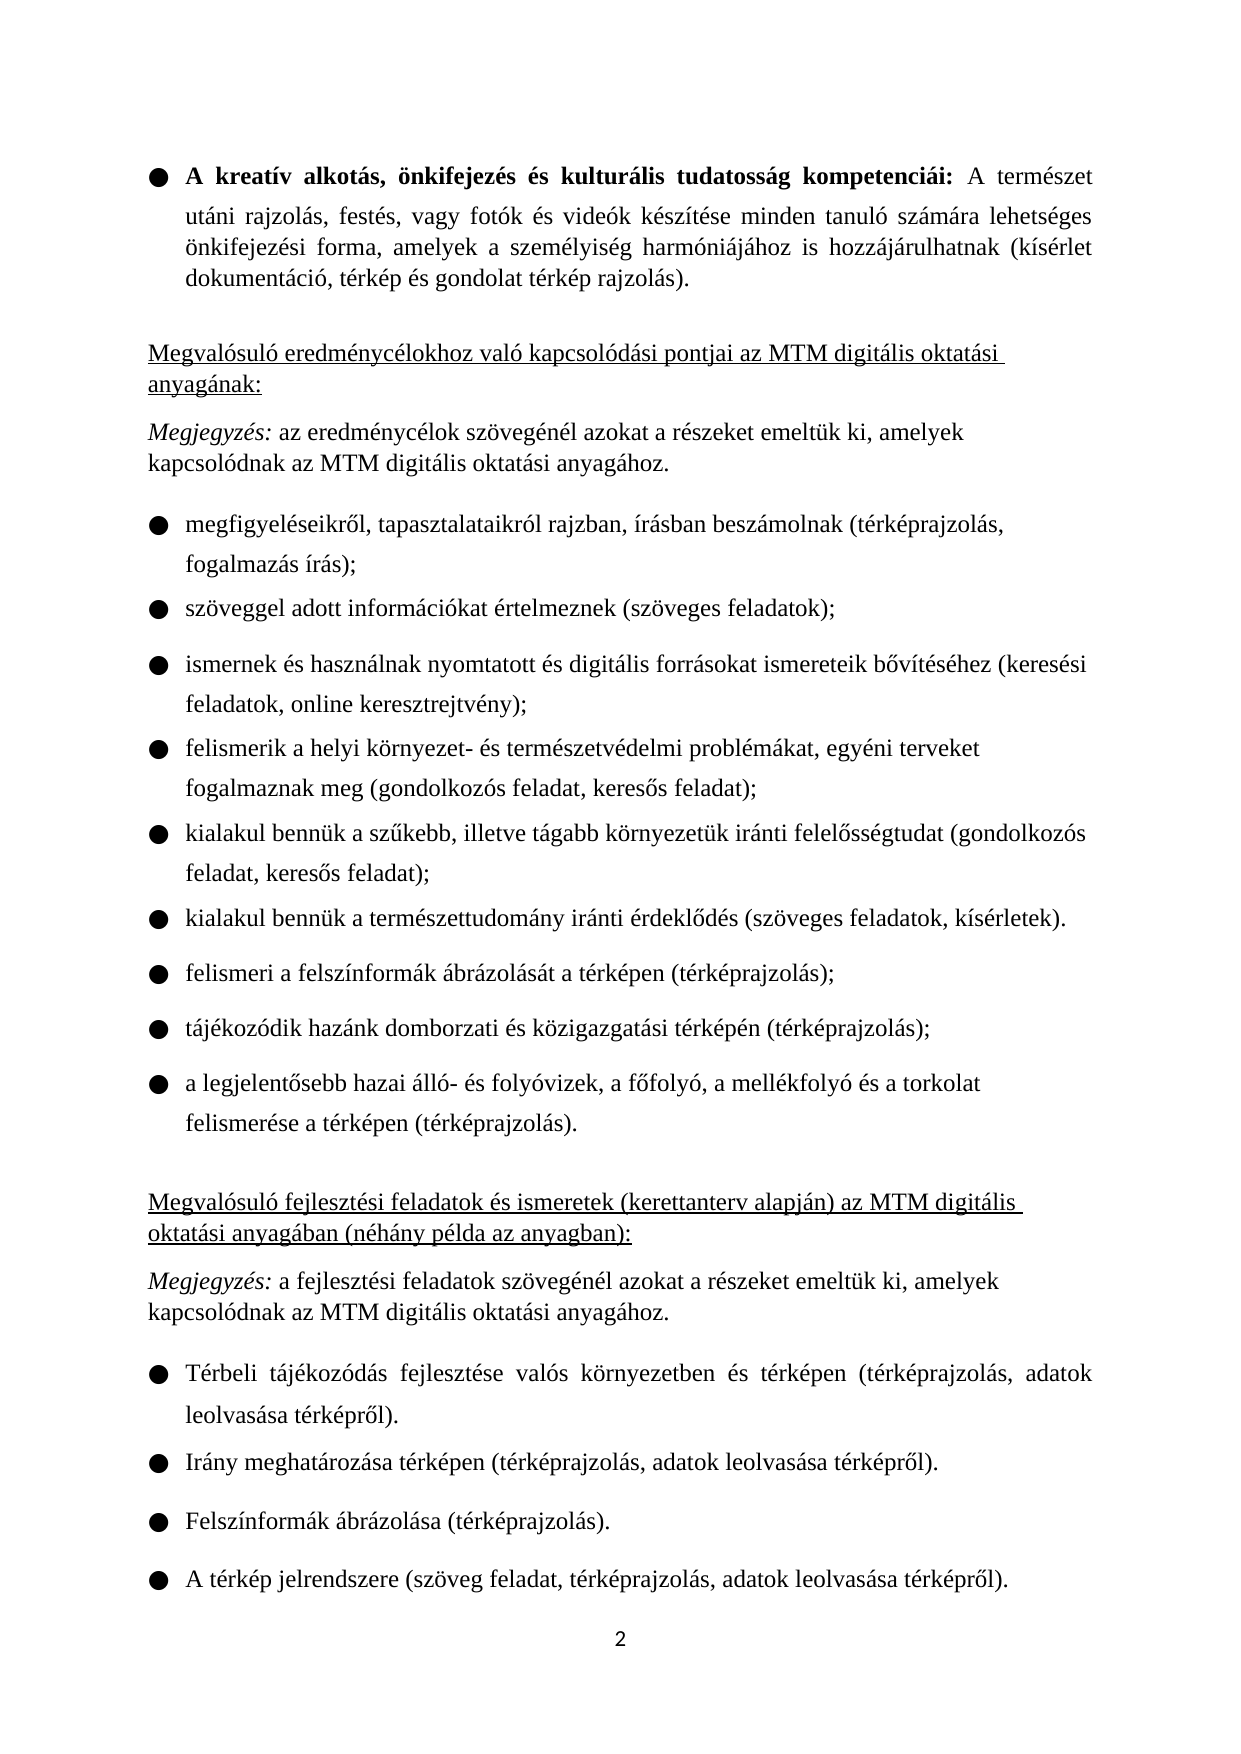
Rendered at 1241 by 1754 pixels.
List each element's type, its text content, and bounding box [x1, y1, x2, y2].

list kialakul bennük a szűkebb, illetve tágabb környezetük iránti felelősségtudat (gondolkozós feladat, keresős feladat); [148, 804, 1093, 887]
text Megjegyzés: az eredménycélok szövegénél azokat a részeket emeltük ki, amelyek kapcsolódnak az MTM digitális oktatási anyagához. [148, 417, 1093, 476]
list Térbeli tájékozódás fejlesztése valós környezetben és térképen (térképrajzolás, adatok leolvasása térképről). [148, 1345, 1093, 1429]
list megfigyeléseikről, tapasztalataikról rajzban, írásban beszámolnak (térképrajzolás, fogalmazás írás); [148, 495, 1093, 578]
list ismernek és használnak nyomtatott és digitális forrásokat ismereteik bővítéséhez (keresési feladatok, online keresztrejtvény); [148, 635, 1093, 717]
list kialakul bennük a természettudomány iránti érdeklődés (szöveges feladatok, kísérletek). [148, 889, 1093, 940]
text Megvalósuló eredménycélokhoz való kapcsolódási pontjai az MTM digitális oktatási anyagának: [148, 338, 1093, 398]
list A kreatív alkotás, önkifejezés és kulturális tudatosság kompetenciái: A természet utáni rajzolás, festés, vagy fotók és videók készítése minden tanuló számára lehetséges önkifejezési forma, amelyek a személyiség harmóniájához is hozzájárulhatnak (kísérlet dokumentáció, térkép és gondolat térkép rajzolás). [148, 148, 1093, 292]
list A térkép jelrendszere (szöveg feladat, térképrajzolás, adatok leolvasása térképről). [148, 1551, 1093, 1602]
text Megvalósuló fejlesztési feladatok és ismeretek (kerettanterv alapján) az MTM digitális oktatási anyagában (néhány példa az anyagban): [148, 1187, 1093, 1247]
list Felszínformák ábrázolása (térképrajzolás). [148, 1492, 1093, 1543]
list tájékozódik hazánk domborzati és közigazgatási térképén (térképrajzolás); [148, 999, 1093, 1051]
text Megjegyzés: a fejlesztési feladatok szövegénél azokat a részeket emeltük ki, amelyek kapcsolódnak az MTM digitális oktatási anyagához. [148, 1266, 1093, 1326]
list Irány meghatározása térképen (térképrajzolás, adatok leolvasása térképről). [148, 1433, 1093, 1484]
list felismeri a felszínformák ábrázolását a térképen (térképrajzolás); [148, 944, 1093, 996]
list felismerik a helyi környezet- és természetvédelmi problémákat, egyéni terveket fogalmaznak meg (gondolkozós feladat, keresős feladat); [148, 720, 1093, 802]
list a legjelentősebb hazai álló- és folyóvizek, a főfolyó, a mellékfolyó és a torkolat felismerése a térképen (térképrajzolás). [148, 1055, 1093, 1137]
list szöveggel adott információkat értelmeznek (szöveges feladatok); [148, 580, 1093, 631]
